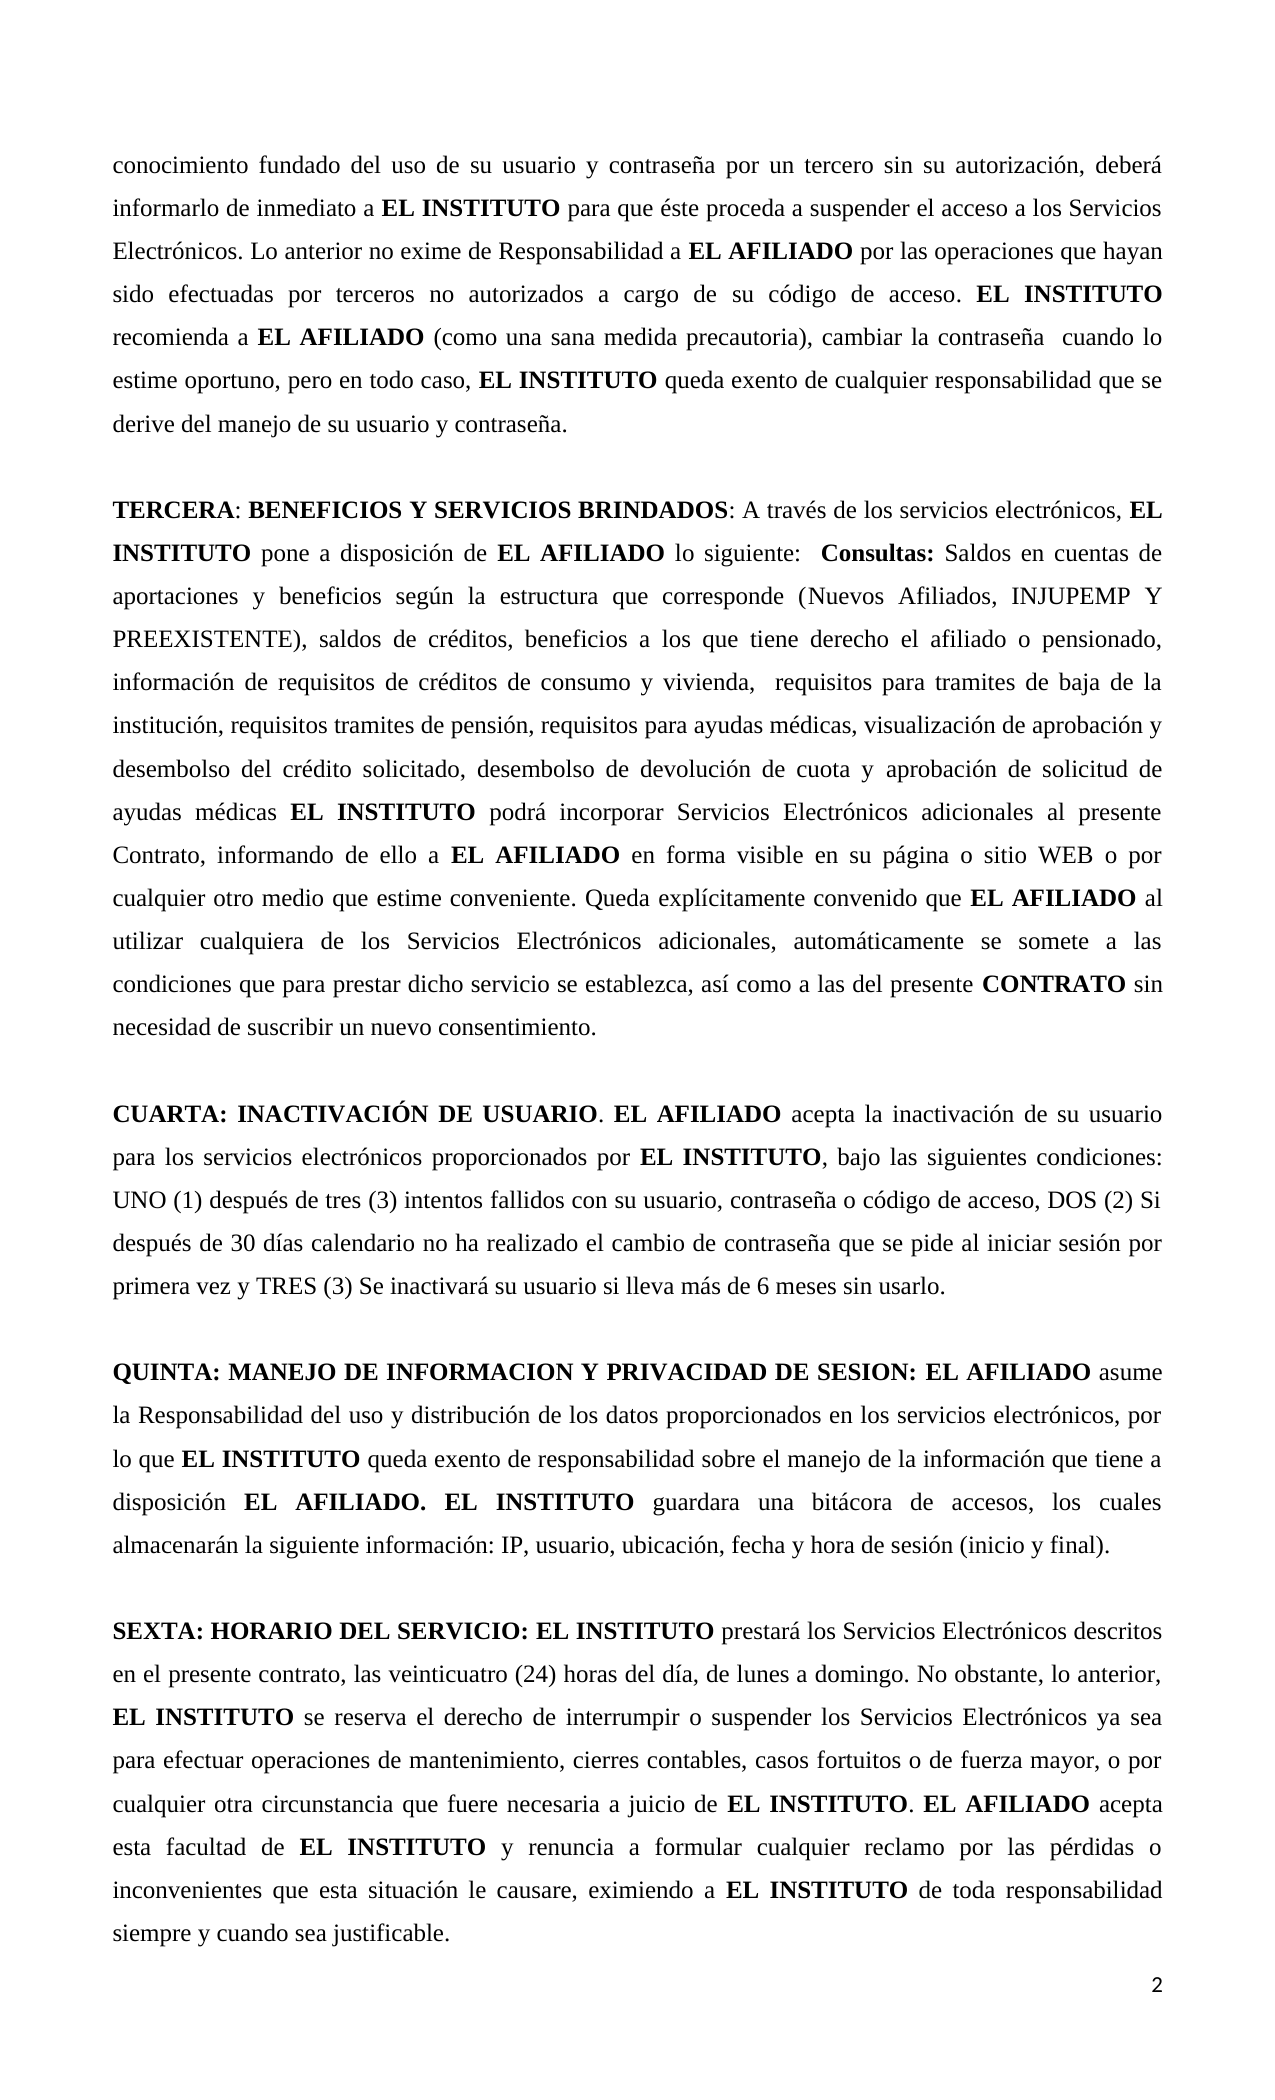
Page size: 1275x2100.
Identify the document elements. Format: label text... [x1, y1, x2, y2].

text TERCERA: BENEFICIOS Y SERVICIOS BRINDADOS: A través de los servicios electrónicos, EL INSTITUTO pone a disposición de EL AFILIADO lo siguiente: Consultas: Saldos en cuentas de aportaciones y beneficios según la estructura que corresponde (Nuevos Afiliados, INJUPEMP Y PREEXISTENTE), saldos de créditos, beneficios a los que tiene derecho el afiliado o pensionado, información de requisitos de créditos de consumo y vivienda, requisitos para tramites de baja de la institución, requisitos tramites de pensión, requisitos para ayudas médicas, visualización de aprobación y desembolso del crédito solicitado, desembolso de devolución de cuota y aprobación de solicitud de ayudas médicas EL INSTITUTO podrá incorporar Servicios Electrónicos adicionales al presente Contrato, informando de ello a EL AFILIADO en forma visible en su página o sitio WEB o por cualquier otro medio que estime conveniente. Queda explícitamente convenido que EL AFILIADO al utilizar cualquiera de los Servicios Electrónicos adicionales, automáticamente se somete a las condiciones que para prestar dicho servicio se establezca, así como a las del presente CONTRATO sin necesidad de suscribir un nuevo consentimiento. [112, 495, 1163, 1041]
text QUINTA: MANEJO DE INFORMACION Y PRIVACIDAD DE SESION: EL AFILIADO asume la Responsabilidad del uso y distribución de los datos proporcionados en los servicios electrónicos, por lo que EL INSTITUTO queda exento de responsabilidad sobre el manejo de la información que tiene a disposición EL AFILIADO. EL INSTITUTO guardara una bitácora de accesos, los cuales almacenarán la siguiente información: IP, usuario, ubicación, fecha y hora de sesión (inicio y final). [112, 1357, 1163, 1559]
text CUARTA: INACTIVACIÓN DE USUARIO. EL AFILIADO acepta la inactivación de su usuario para los servicios electrónicos proporcionados por EL INSTITUTO, bajo las siguientes condiciones: UNO (1) después de tres (3) intentos fallidos con su usuario, contraseña o código de acceso, DOS (2) Si después de 30 días calendario no ha realizado el cambio de contraseña que se pide al iniciar sesión por primera vez y TRES (3) Se inactivará su usuario si lleva más de 6 meses sin usarlo. [112, 1099, 1163, 1300]
text SEXTA: HORARIO DEL SERVICIO: EL INSTITUTO prestará los Servicios Electrónicos descritos en el presente contrato, las veinticuatro (24) horas del día, de lunes a domingo. No obstante, lo anterior, EL INSTITUTO se reserva el derecho de interrumpir o suspender los Servicios Electrónicos ya sea para efectuar operaciones de mantenimiento, cierres contables, casos fortuitos o de fuerza mayor, o por cualquier otra circunstancia que fuere necesaria a juicio de EL INSTITUTO. EL AFILIADO acepta esta facultad de EL INSTITUTO y renuncia a formular cualquier reclamo por las pérdidas o inconvenientes que esta situación le causare, eximiendo a EL INSTITUTO de toda responsabilidad siempre y cuando sea justificable. [112, 1616, 1163, 1947]
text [112, 150, 1163, 437]
